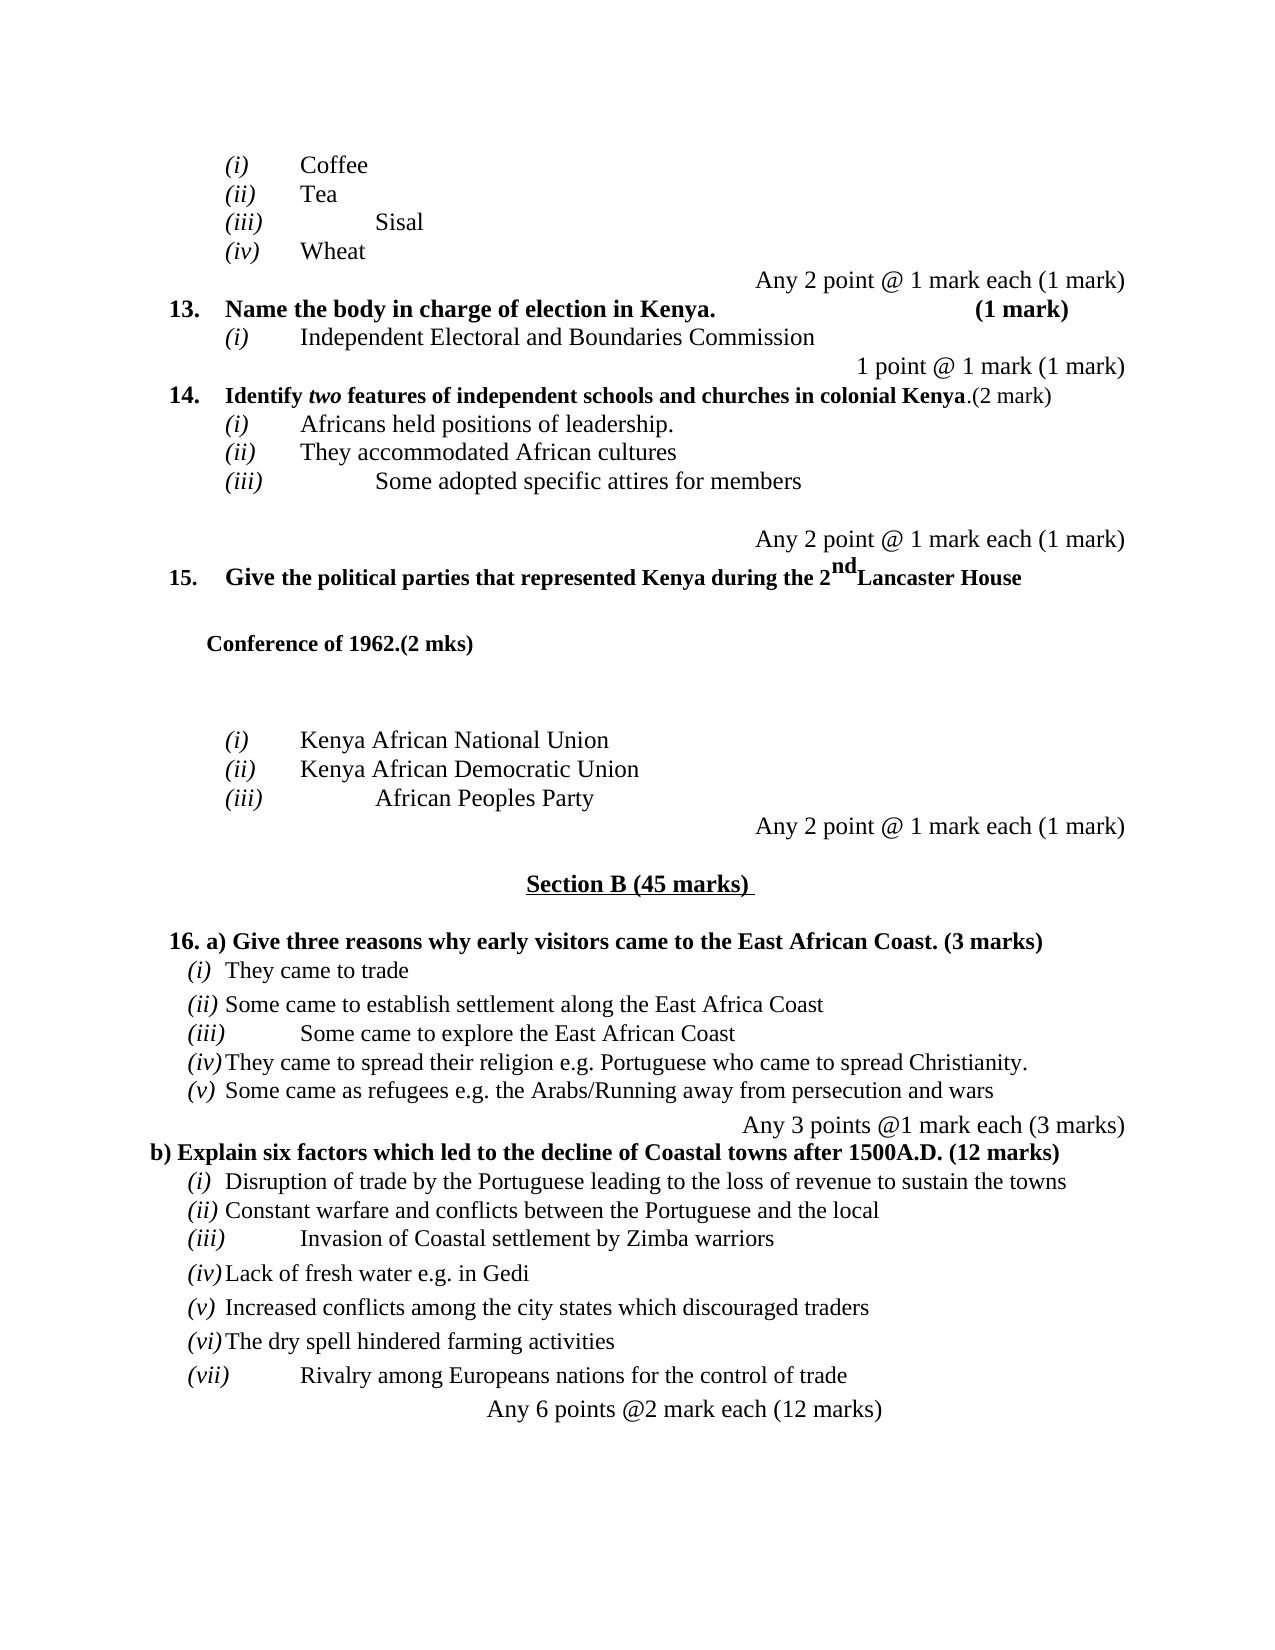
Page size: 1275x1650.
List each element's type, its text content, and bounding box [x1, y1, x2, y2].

list Some came to explore the East African Coast [187, 1018, 1125, 1047]
text Any 2 point @ 1 mark each (1 mark) [262, 265, 1125, 294]
list Africans held positions of leadership. [225, 409, 1125, 437]
list Kenya African Democratic Union [225, 754, 1125, 783]
list Give the political parties that represented Kenya during the 2ndLancaster House Conference of 1962.(2 mks) [169, 552, 1125, 657]
list Invasion of Coastal settlement by Zimba warriors [187, 1223, 1125, 1252]
list 1 point @ 1 mark (1 mark) [225, 351, 1125, 380]
list Rivalry among Europeans nations for the control of trade [187, 1360, 1125, 1389]
list Name the body in charge of election in Kenya. (1 mark) [169, 294, 1125, 322]
list They came to spread their religion e.g. Portuguese who came to spread Christianity. [187, 1047, 1125, 1076]
list Any 2 point @ 1 mark each (1 mark) [225, 524, 1125, 552]
list Constant warfare and conflicts between the Portuguese and the local [187, 1195, 1125, 1223]
list Increased conflicts among the city states which discouraged traders [187, 1292, 1125, 1321]
text b) Explain six factors which led to the decline of Coastal towns after 1500A.D. (12 marks) [150, 1138, 1125, 1166]
text Section B (45 marks) [150, 869, 1125, 898]
list Disruption of trade by the Portuguese leading to the loss of revenue to sustain the towns [187, 1166, 1125, 1195]
text Any 3 points @1 mark each (3 marks) [272, 1110, 1125, 1138]
list Some came as refugees e.g. the Arabs/Running away from persecution and wars [187, 1076, 1125, 1104]
list Coffee [225, 150, 1125, 179]
list Kenya African National Union [225, 725, 1125, 754]
list Tea [225, 179, 1125, 207]
list The dry spell hindered farming activities [187, 1326, 1125, 1355]
list They came to trade [187, 955, 1125, 984]
list They accommodated African cultures [225, 437, 1125, 466]
list a) Give three reasons why early visitors came to the East African Coast. (3 marks) [169, 926, 1125, 955]
list Some adopted specific attires for members [225, 466, 1125, 495]
list Any 6 points @2 mark each (12 marks) [225, 1394, 1125, 1423]
list Identify two features of independent schools and churches in colonial Kenya.(2 mark) [169, 380, 1125, 409]
list Independent Electoral and Boundaries Commission [225, 322, 1125, 351]
list Some came to establish settlement along the East Africa Coast [187, 989, 1125, 1018]
list Wheat [225, 236, 1125, 265]
list Sisal [225, 207, 1125, 236]
list African Peoples Party [225, 783, 1125, 811]
list Lack of fresh water e.g. in Gedi [187, 1258, 1125, 1286]
list Any 2 point @ 1 mark each (1 mark) [225, 811, 1125, 840]
